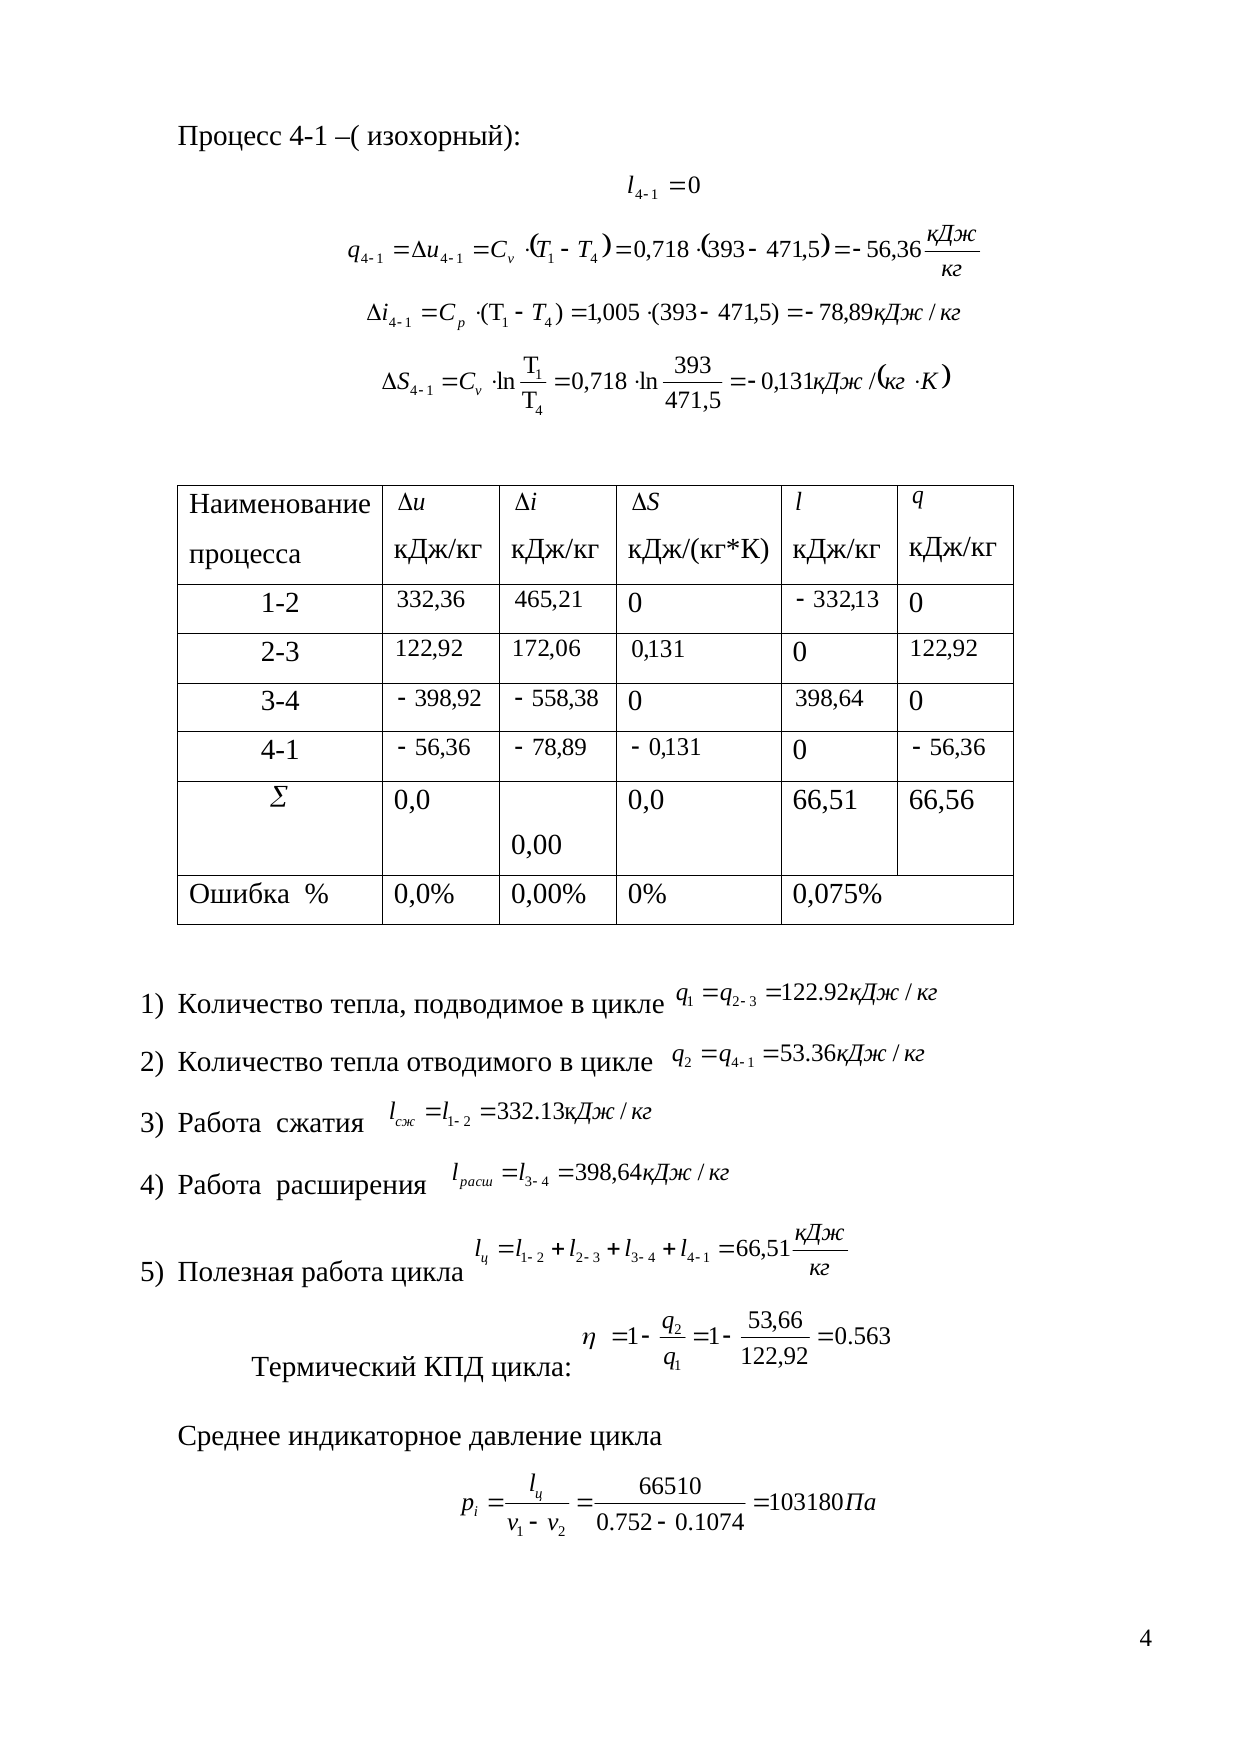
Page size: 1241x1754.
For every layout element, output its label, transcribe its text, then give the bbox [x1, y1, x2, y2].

table_cell 0,0 [617, 782, 781, 875]
table_cell [782, 585, 897, 633]
table_cell 0 [617, 585, 781, 633]
table_cell Ошибка % [178, 876, 382, 924]
list Количество тепла, подводимое в цикле [140, 975, 1152, 1019]
table_header Наименование процесса [178, 486, 382, 584]
table_cell 2-3 [178, 634, 382, 682]
table_cell 0% [617, 876, 781, 924]
table_header кДж/кг [898, 486, 1013, 584]
table_cell 0,00% [500, 876, 616, 924]
table_cell 3-4 [178, 684, 382, 731]
table_header кДж/кг [383, 486, 499, 584]
table_cell 0 [782, 732, 897, 781]
table_cell [617, 634, 781, 682]
table_cell 0,0% [383, 876, 499, 924]
table_cell 0,00 [500, 782, 616, 875]
table_cell 4-1 [178, 732, 382, 781]
table_cell [383, 684, 499, 731]
table_cell 0,075% [782, 876, 1013, 924]
text Термический КПД цикла: [177, 1304, 1152, 1382]
table_cell [617, 732, 781, 781]
table_cell [383, 585, 499, 633]
list Работа сжатия [140, 1094, 1152, 1139]
table_header кДж/(кг*К) [617, 486, 781, 584]
table_cell [898, 634, 1013, 682]
table_cell 0 [782, 634, 897, 682]
list Полезная работа цикла [140, 1217, 1152, 1287]
table_cell [500, 634, 616, 682]
table_cell [500, 732, 616, 781]
list Количество тепла отводимого в цикле [140, 1036, 1152, 1078]
table_cell 0 [898, 585, 1013, 633]
table_cell 66,56 [898, 782, 1013, 875]
table_cell [898, 732, 1013, 781]
table_header кДж/кг [500, 486, 616, 584]
table_cell 66,51 [782, 782, 897, 875]
table_cell 1-2 [178, 585, 382, 633]
table_cell [383, 634, 499, 682]
table_cell [782, 684, 897, 731]
table_cell 0,0 [383, 782, 499, 875]
list Работа расширения [140, 1155, 1152, 1201]
table_cell [500, 684, 616, 731]
table_cell 0 [898, 684, 1013, 731]
table_cell [500, 585, 616, 633]
table_cell [178, 782, 382, 875]
table_cell [383, 732, 499, 781]
table_header кДж/кг [782, 486, 897, 584]
table_cell 0 [617, 684, 781, 731]
text Процесс 4-1 –( изохорный): [177, 118, 1152, 152]
text Среднее индикаторное давление цикла [177, 1418, 1152, 1452]
